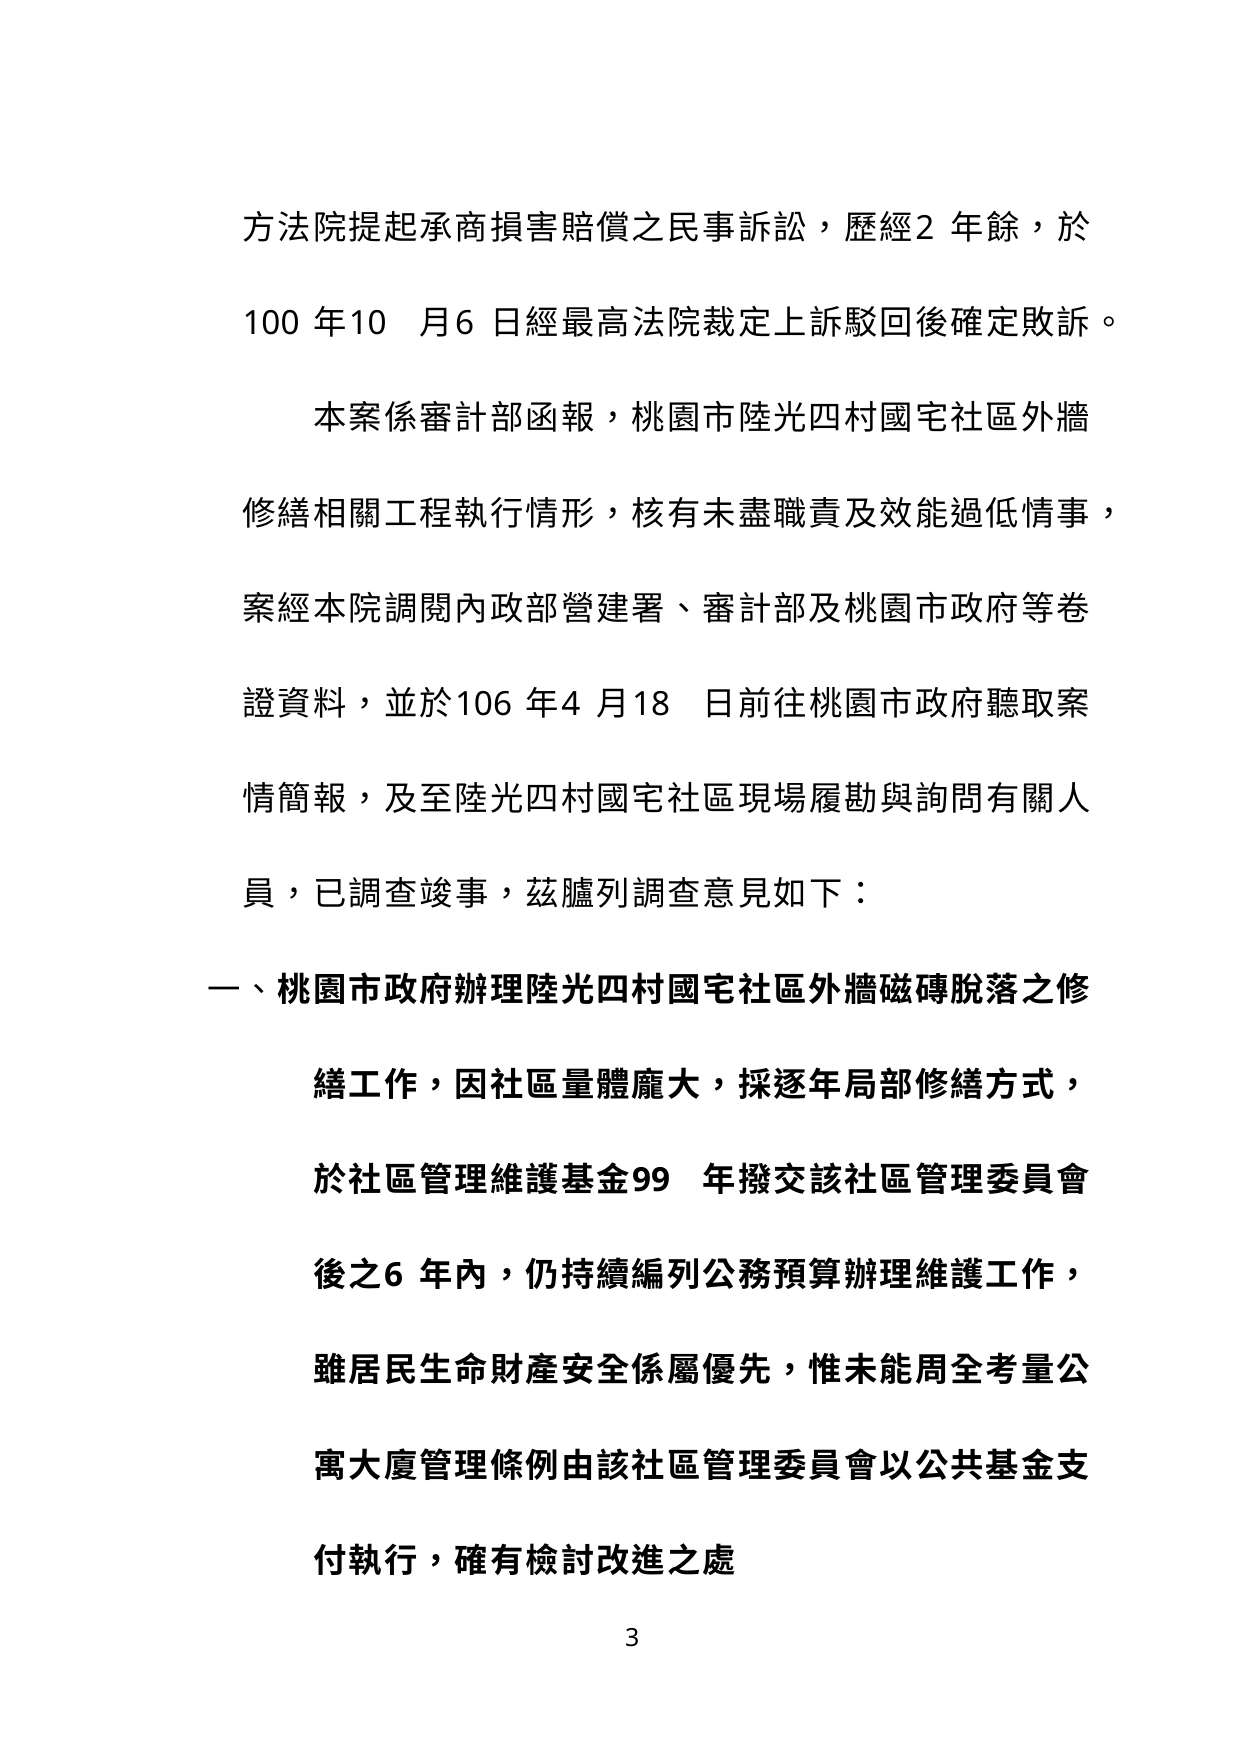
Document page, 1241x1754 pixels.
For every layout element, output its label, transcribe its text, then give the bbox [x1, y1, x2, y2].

subtitle 桃園市政府辦理陸光四村國宅社區外牆磁磚脫落之修繕工作，因社區量體龐大，採逐年局部修繕方式，於社區管理維護基金99年撥交該社區管理委員會後之6年內，仍持續編列公務預算辦理維護工作，雖居民生命財產安全係屬優先，惟未能周全考量公寓大廈管理條例由該社區管理委員會以公共基金支付執行，確有檢討改進之處 [207, 939, 1092, 1605]
text 本案係審計部函報，桃園市陸光四村國宅社區外牆修繕相關工程執行情形，核有未盡職責及效能過低情事，案經本院調閱內政部營建署、審計部及桃園市政府等卷證資料，並於106年4月18日前往桃園市政府聽取案情簡報，及至陸光四村國宅社區現場履勘與詢問有關人員，已調查竣事，茲臚列調查意見如下： [242, 368, 1092, 939]
